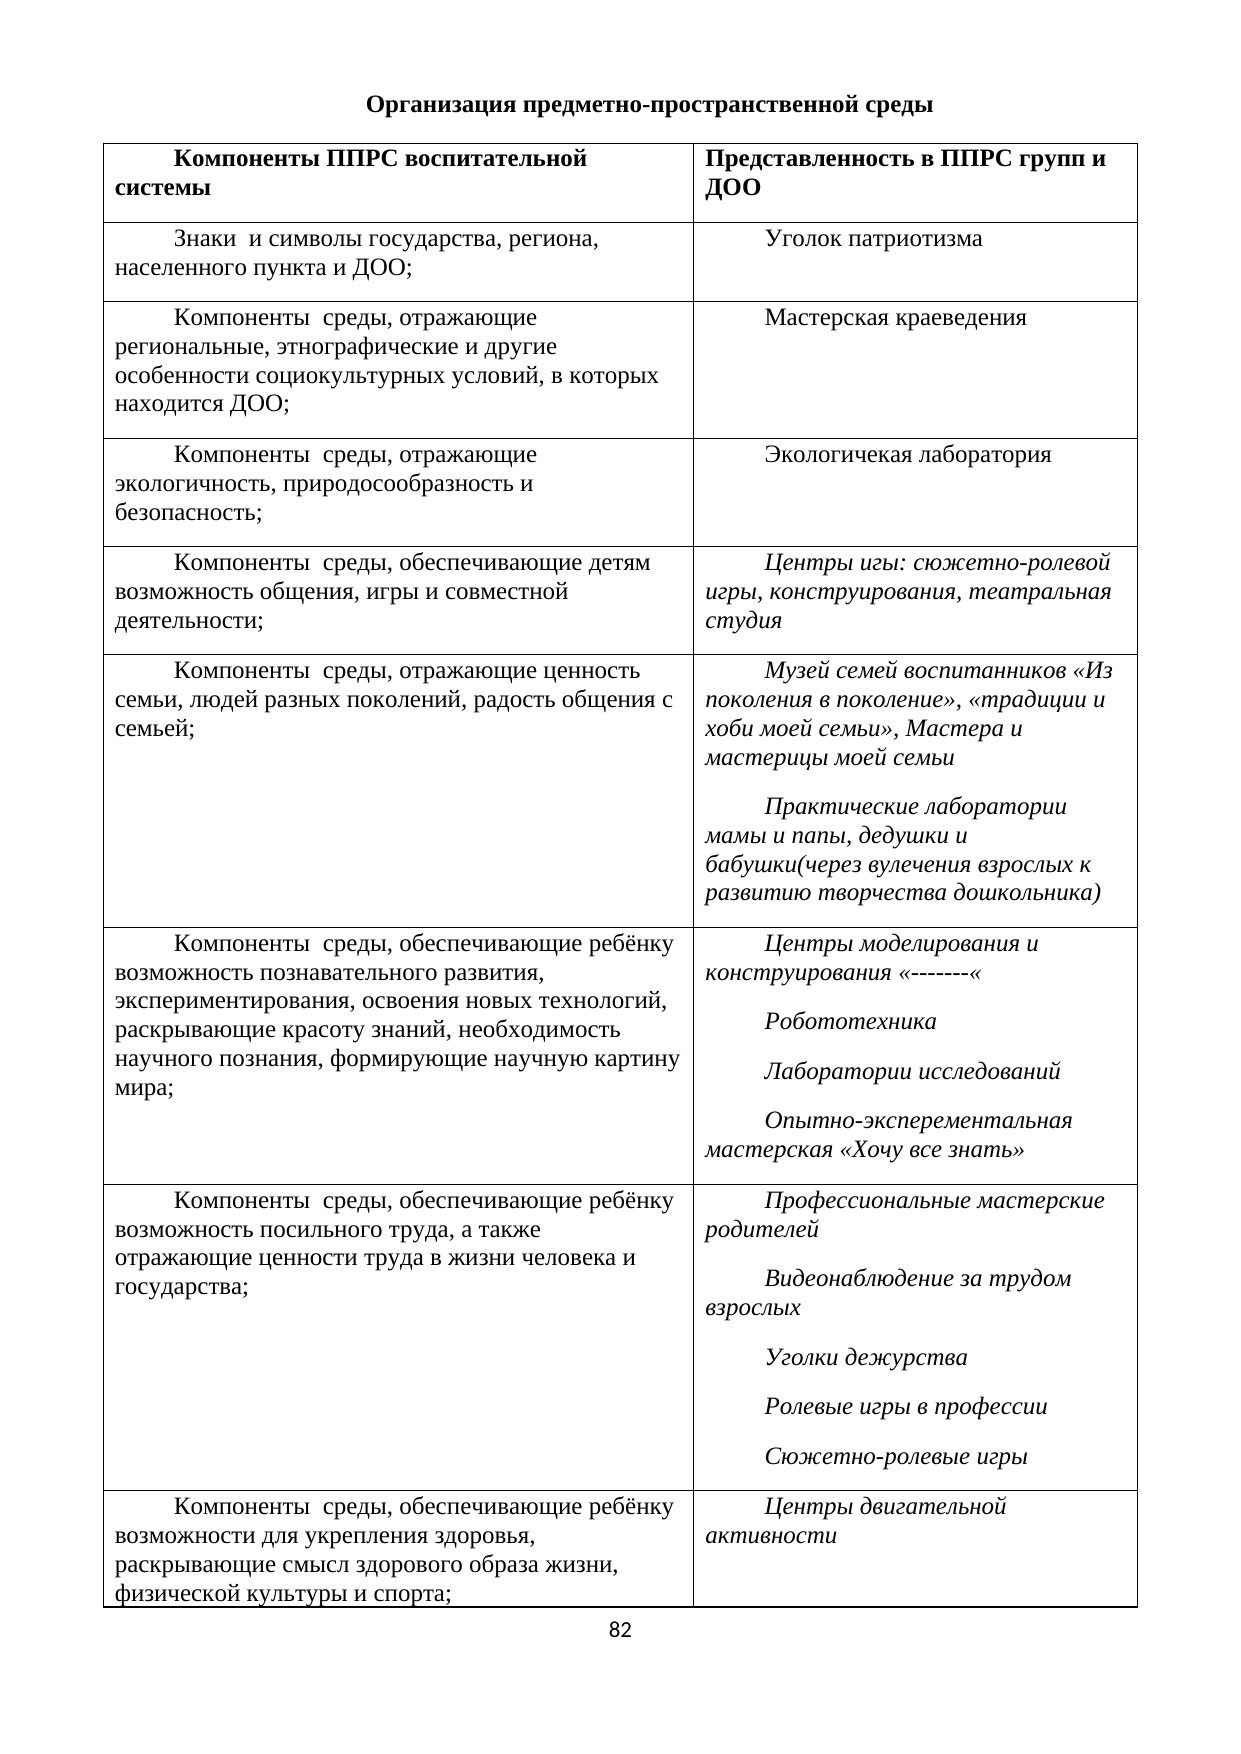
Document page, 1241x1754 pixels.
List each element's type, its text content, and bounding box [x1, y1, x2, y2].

table_cell Музей семей воспитанников «Из поколения в поколение», «традиции и хоби моей семьи», Мастера и мастерицы моей семьи Практические лаборатории мамы и папы, дедушки и бабушки(через вулечения взрослых к развитию творчества дошкольника) [694, 655, 1137, 927]
table_cell Компоненты среды, обеспечивающие детям возможность общения, игры и совместной деятельности; [104, 547, 693, 654]
text Организация предметно-пространственной среды [177, 89, 1122, 117]
table_cell Профессиональные мастерские родителей Видеонаблюдение за трудом взрослых Уголки дежурства Ролевые игры в профессии Сюжетно-ролевые игры [694, 1185, 1137, 1490]
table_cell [694, 1491, 1137, 1606]
table_cell Компоненты среды, отражающие региональные, этнографические и другие особенности социокультурных условий, в которых находится ДОО; [104, 302, 693, 438]
table_cell Мастерская краеведения [694, 302, 1137, 438]
table_cell Уголок патриотизма [694, 223, 1137, 301]
table_cell Экологичекая лаборатория [694, 439, 1137, 546]
table_cell Компоненты среды, обеспечивающие ребёнку возможность посильного труда, а также отражающие ценности труда в жизни человека и государства; [104, 1185, 693, 1490]
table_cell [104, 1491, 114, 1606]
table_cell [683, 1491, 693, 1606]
table_cell Центры игы: сюжетно-ролевой игры, конструирования, театральная студия [694, 547, 1137, 654]
table_header Компоненты ППРС воспитательной системы [104, 144, 693, 222]
table_cell Компоненты среды, обеспечивающие ребёнку возможность познавательного развития, экспериментирования, освоения новых технологий, раскрывающие красоту знаний, необходимость научного познания, формирующие научную картину мира; [104, 928, 693, 1184]
table_header Представленность в ППРС групп и ДОО [694, 144, 1137, 222]
table_cell Компоненты среды, отражающие экологичность, природосообразность и безопасность; [104, 439, 693, 546]
table_cell Центры моделирования и конструирования «-------« Робототехника Лаборатории исследований Опытно-эксперементальная мастерская «Хочу все знать» [694, 928, 1137, 1184]
table_cell Знаки и символы государства, региона, населенного пункта и ДОО; [104, 223, 693, 301]
table_cell Компоненты среды, отражающие ценность семьи, людей разных поколений, радость общения с семьей; [104, 655, 693, 927]
